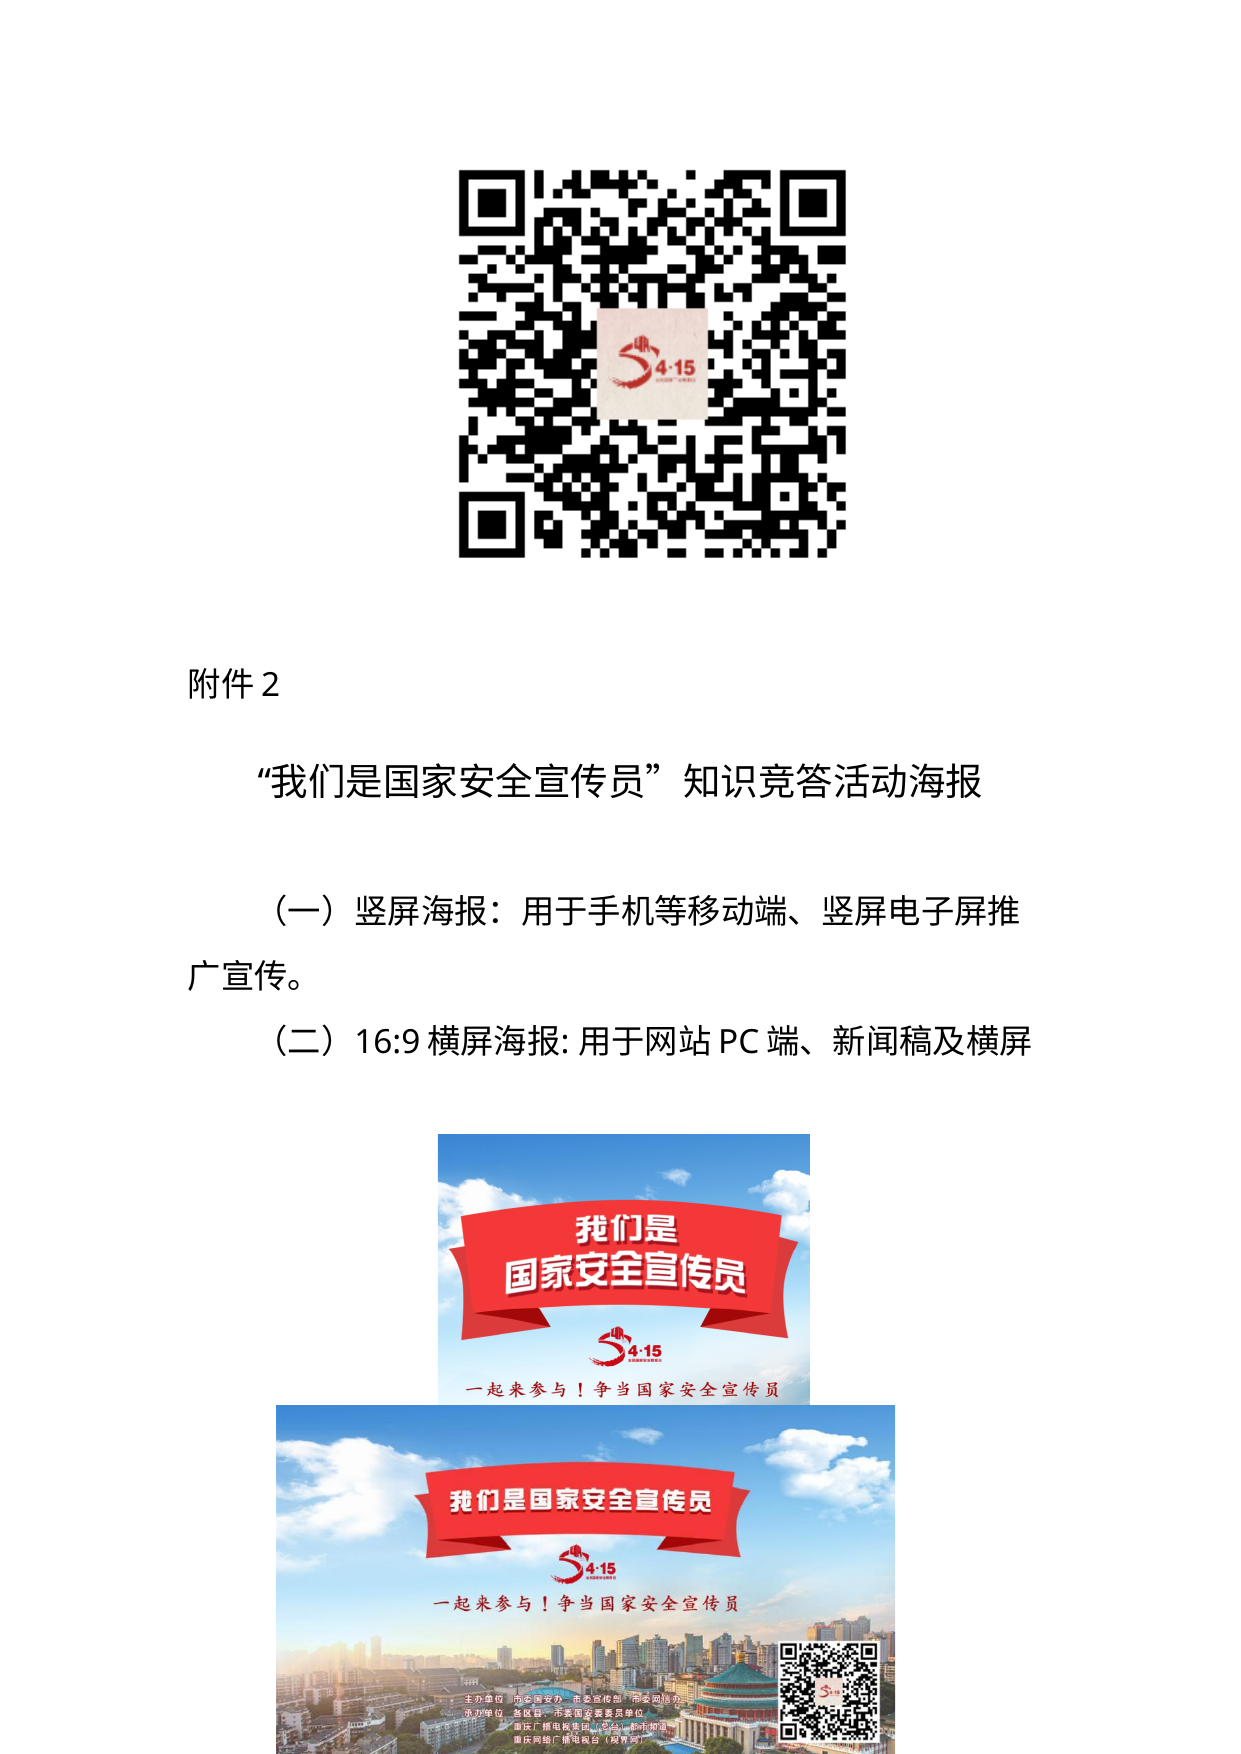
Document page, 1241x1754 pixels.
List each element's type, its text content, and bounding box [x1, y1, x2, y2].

picture [276, 1134, 896, 1754]
text （二）16:9横屏海报: 用于网站PC端、新闻稿及横屏电子屏或电视端推广使用。 [187, 1007, 1053, 1072]
picture [450, 162, 857, 569]
text （一）竖屏海报：用于手机等移动端、竖屏电子屏推广宣传。 [187, 877, 1053, 1007]
text 附件2 [187, 649, 1053, 714]
text “我们是国家安全宣传员”知识竞答活动海报 [187, 747, 1053, 812]
